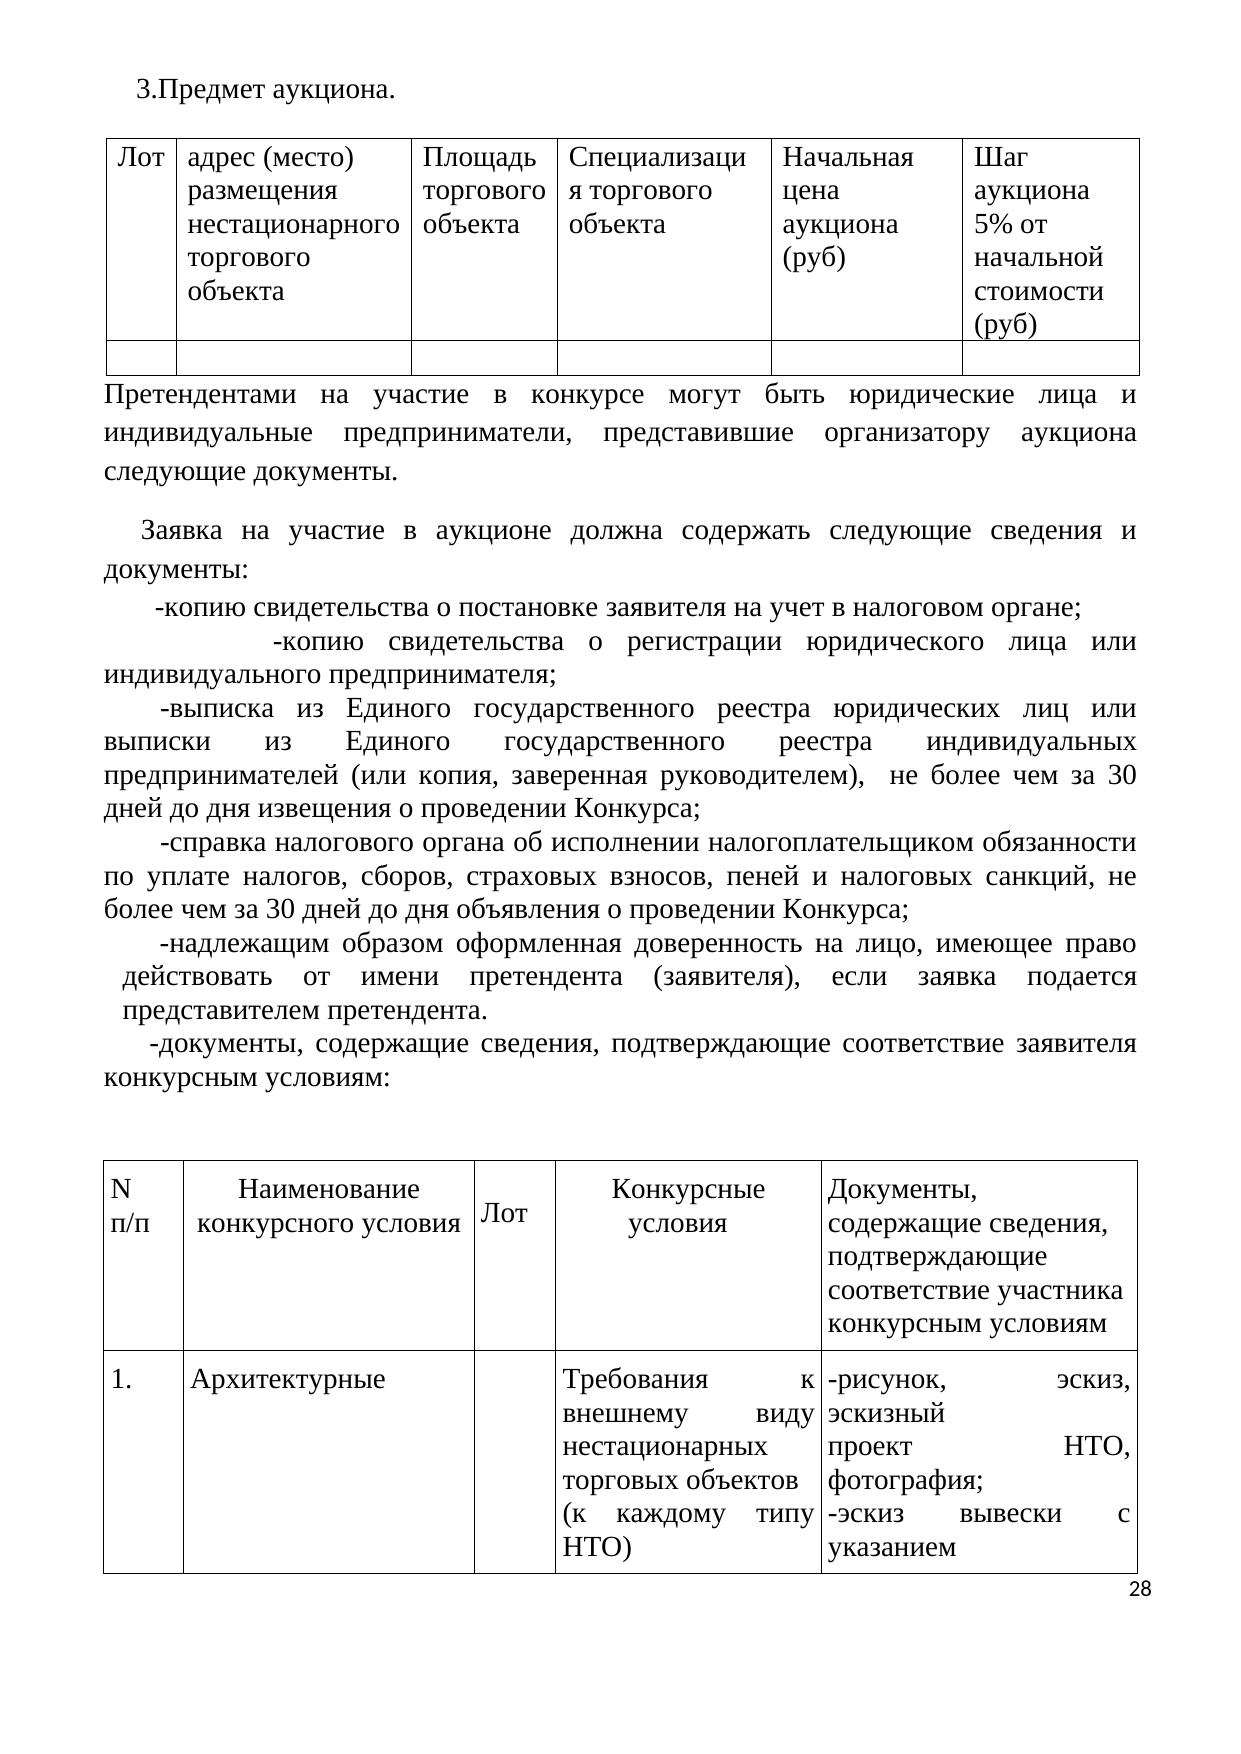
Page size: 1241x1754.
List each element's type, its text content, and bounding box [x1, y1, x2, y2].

table_cell [107, 341, 176, 375]
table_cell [92, 375, 1149, 1574]
table_cell [772, 341, 962, 375]
table_cell Лот [107, 139, 176, 340]
table_cell [177, 341, 411, 375]
table_cell [963, 341, 1139, 375]
table_cell адрес (место) размещения нестационарного торгового объекта [177, 139, 411, 340]
table_cell Шаг аукциона 5% от начальной стоимости (руб) [963, 139, 1139, 340]
table_cell 3.Предмет аукциона. [125, 71, 608, 138]
table_cell [412, 341, 557, 375]
table_cell Начальная цена аукциона (руб) [772, 139, 962, 340]
table_cell Площадь торгового объекта [412, 139, 557, 340]
table_cell [558, 341, 771, 375]
table_cell Специализация торгового объекта [558, 139, 771, 340]
